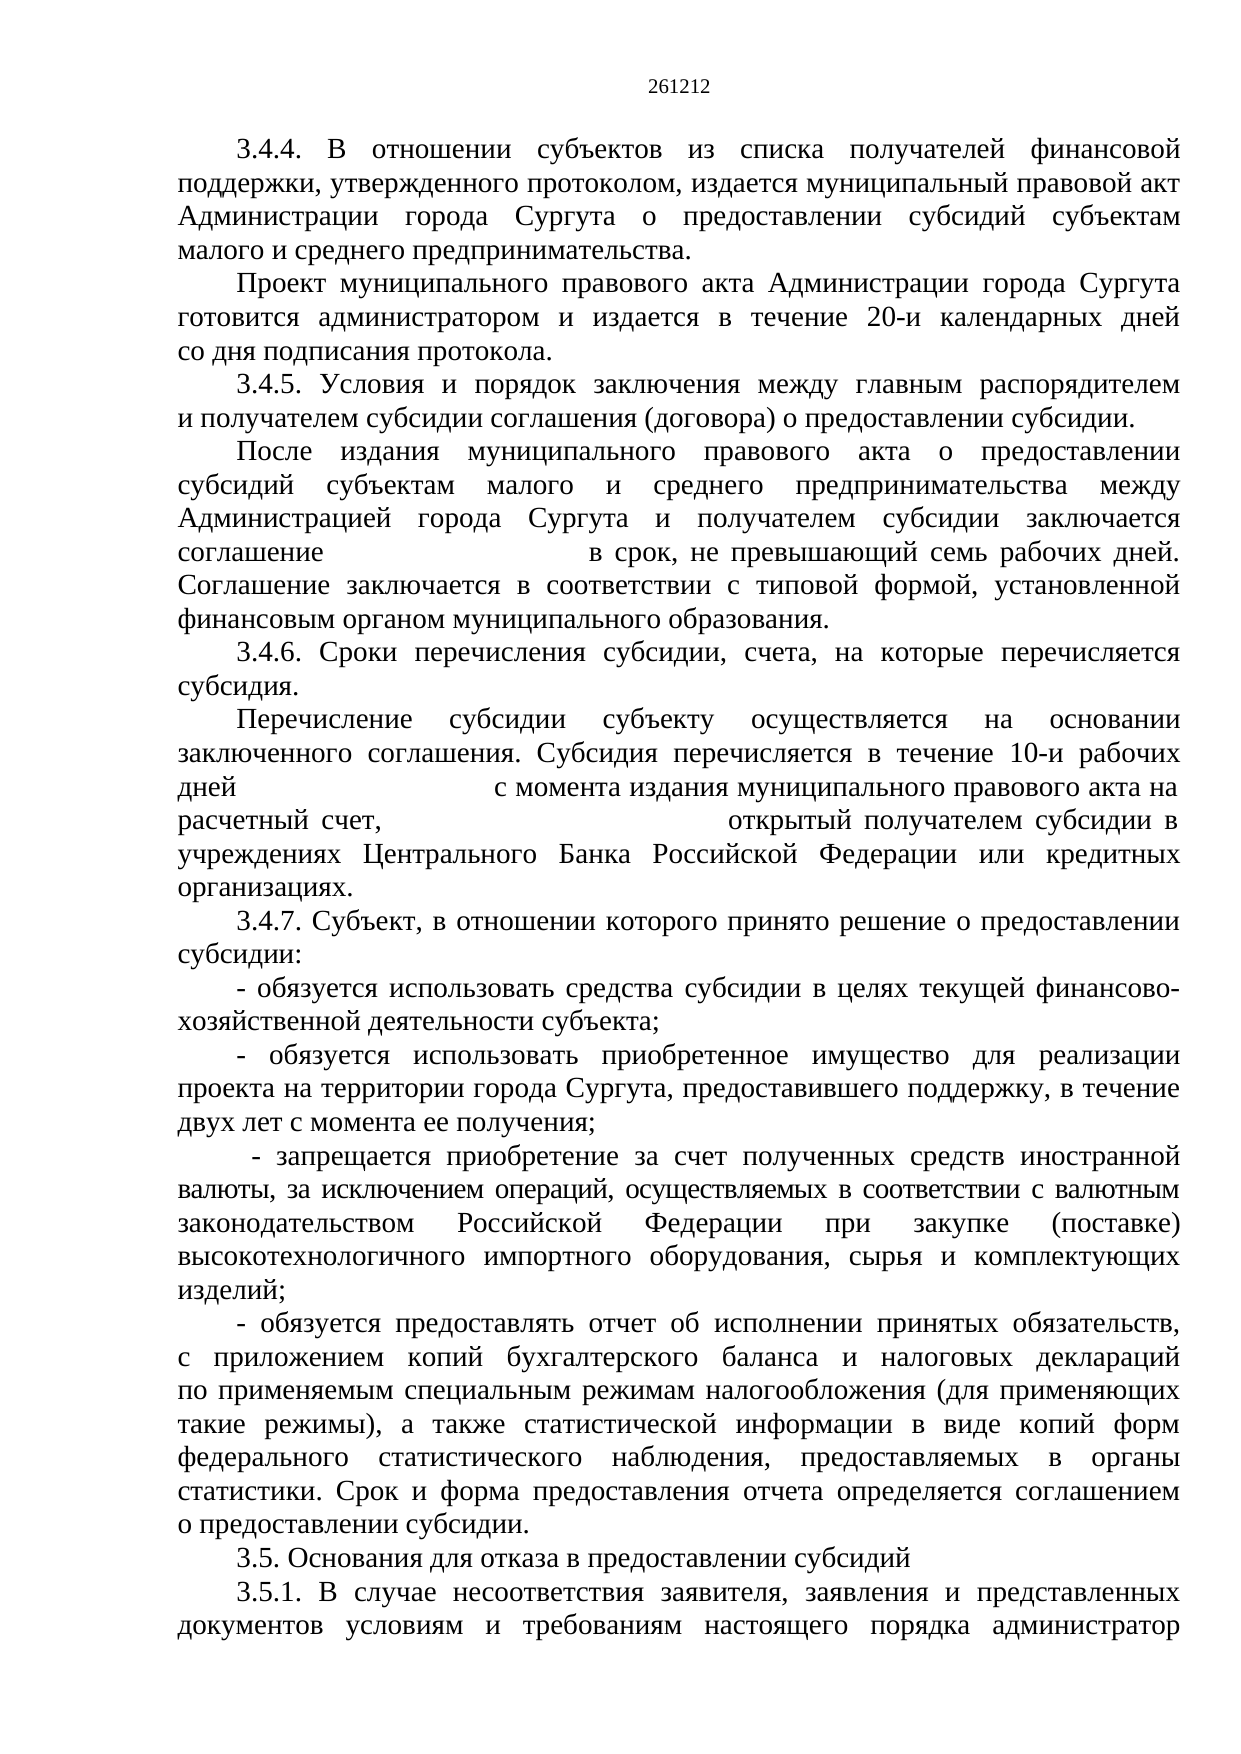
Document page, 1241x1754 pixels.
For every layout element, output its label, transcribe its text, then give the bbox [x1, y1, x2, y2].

text 3.5. Основания для отказа в предоставлении субсидий [177, 1540, 1181, 1574]
text - запрещается приобретение за счет полученных средств иностранной валюты, за исключением операций, осуществляемых в соответствии с валютным законодательством Российской Федерации при закупке (поставке) высокотехнологичного импортного оборудования, сырья и комплектующих изделий; [177, 1138, 1181, 1305]
text 3.4.4. В отношении субъектов из списка получателей финансовой поддержки, утвержденного протоколом, издается муниципальный правовой акт Администрации города Сургута о предоставлении субсидий субъектам малого и среднего предпринимательства. [177, 131, 1181, 266]
text - обязуется использовать приобретенное имущество для реализации проекта на территории города Сургута, предоставившего поддержку, в течение двух лет с момента ее получения; [177, 1037, 1181, 1138]
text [177, 1574, 1181, 1641]
text Перечисление субсидии субъекту осуществляется на основании заключенного соглашения. Субсидия перечисляется в течение 10-и рабочих дней с момента издания муниципального правового акта на расчетный счет, открытый получателем субсидии в учреждениях Центрального Банка Российской Федерации или кредитных организациях. [177, 702, 1181, 903]
text 3.4.6. Сроки перечисления субсидии, счета, на которые перечисляется субсидия. [177, 634, 1181, 702]
text После издания муниципального правового акта о предоставлении субсидий субъектам малого и среднего предпринимательства между Администрацией города Сургута и получателем субсидии заключается соглашение в срок, не превышающий семь рабочих дней. Соглашение заключается в соответствии с типовой формой, установленной финансовым органом муниципального образования. [177, 433, 1181, 634]
text - обязуется предоставлять отчет об исполнении принятых обязательств, с приложением копий бухгалтерского баланса и налоговых деклараций по применяемым специальным режимам налогообложения (для применяющих такие режимы), а также статистической информации в виде копий форм федерального статистического наблюдения, предоставляемых в органы статистики. Срок и форма предоставления отчета определяется соглашением о предоставлении субсидии. [177, 1305, 1181, 1540]
text Проект муниципального правового акта Администрации города Сургута готовится администратором и издается в течение 20-и календарных дней со дня подписания протокола. [177, 266, 1181, 366]
text - обязуется использовать средства субсидии в целях текущей финансово-хозяйственной деятельности субъекта; [177, 970, 1181, 1037]
text 3.4.5. Условия и порядок заключения между главным распорядителем и получателем субсидии соглашения (договора) о предоставлении субсидии. [177, 366, 1181, 433]
text 3.4.7. Субъект, в отношении которого принято решение о предоставлении субсидии: [177, 903, 1181, 970]
